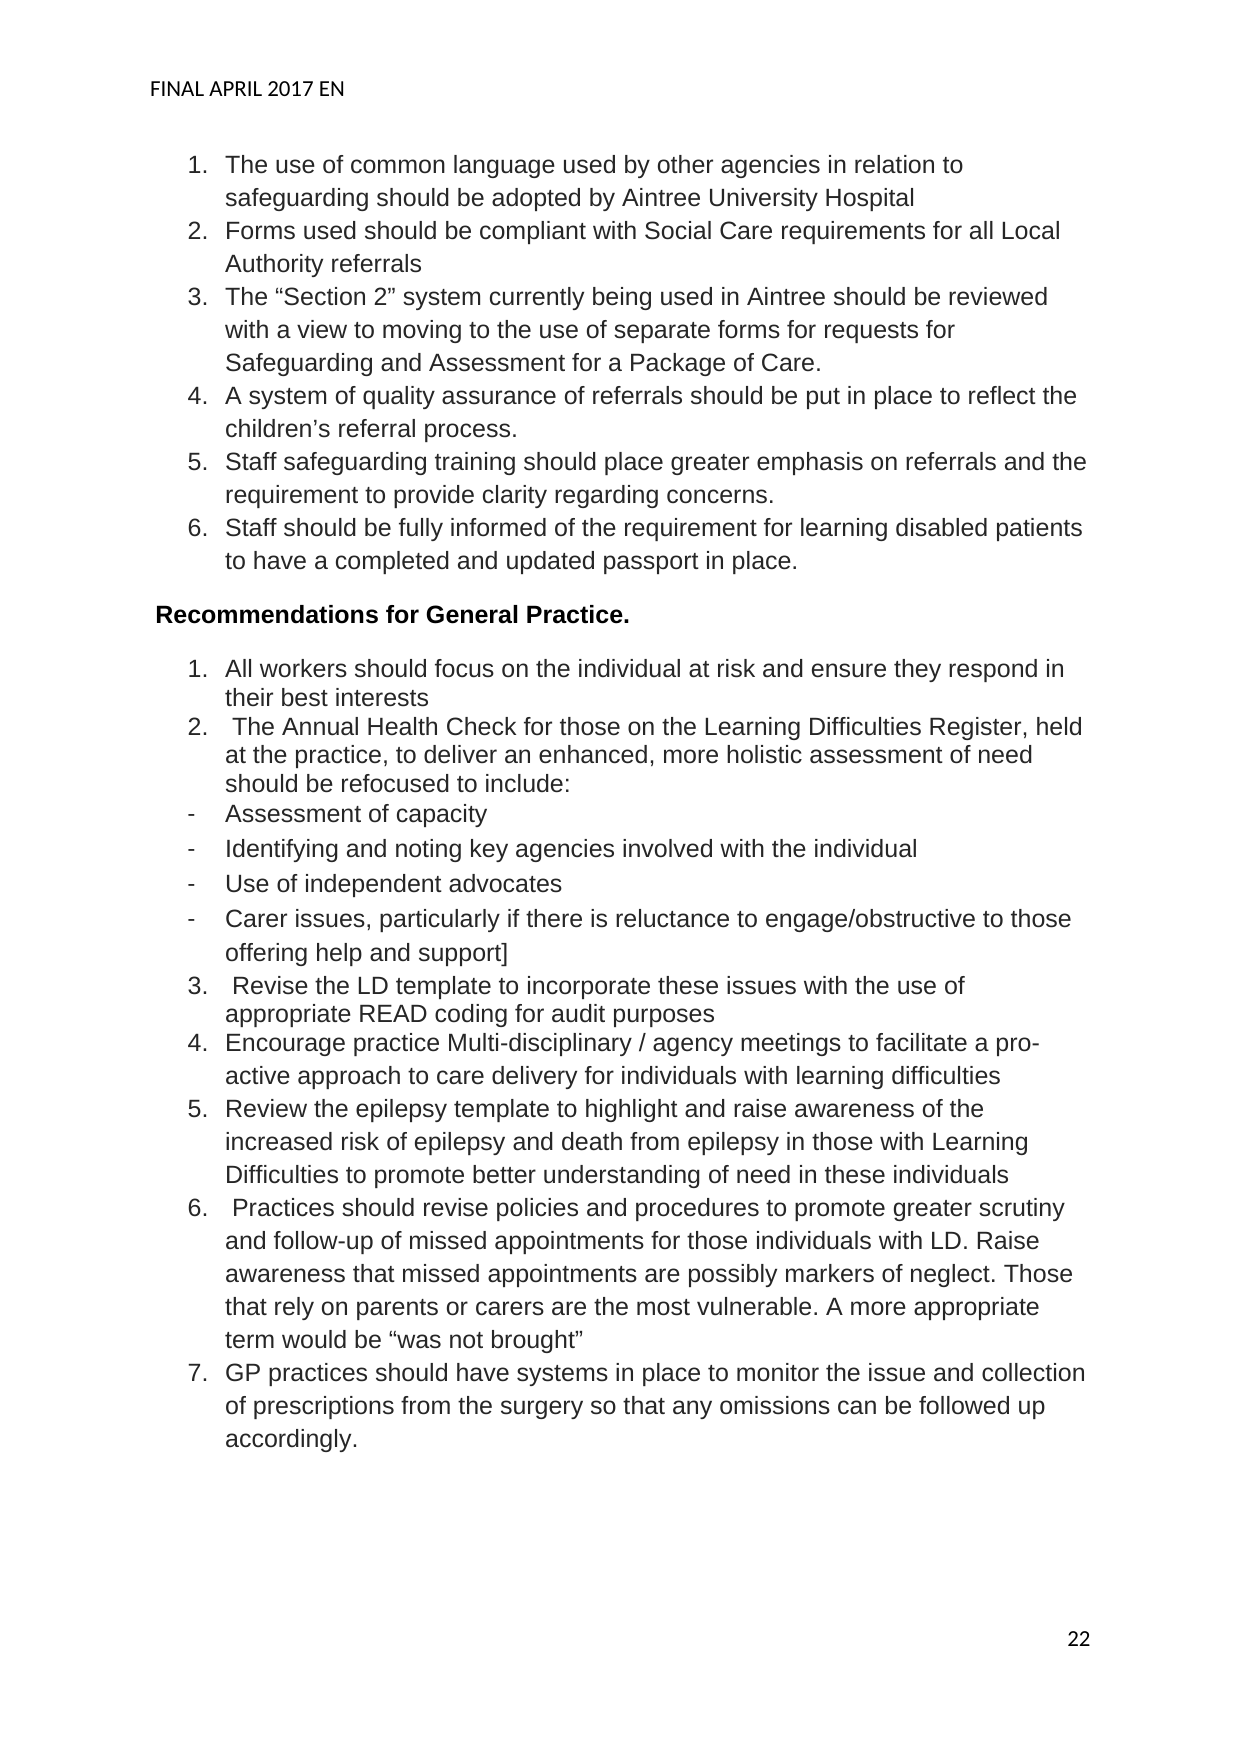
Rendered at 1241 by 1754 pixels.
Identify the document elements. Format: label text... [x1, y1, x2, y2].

text Recommendations for General Practice. [150, 600, 1090, 629]
list Encourage practice Multi-disciplinary / agency meetings to facilitate a pro-active approach to care delivery for individuals with learning difficulties [187, 1028, 1090, 1090]
list The use of common language used by other agencies in relation to safeguarding should be adopted by Aintree University Hospital [187, 150, 1090, 212]
list Identifying and noting key agencies involved with the individual [187, 833, 1090, 863]
list A system of quality assurance of referrals should be put in place to reflect the children’s referral process. [187, 381, 1090, 443]
list All workers should focus on the individual at risk and ensure they respond in their best interests [187, 654, 1090, 712]
list The “Section 2” system currently being used in Aintree should be reviewed with a view to moving to the use of separate forms for requests for Safeguarding and Assessment for a Package of Care. [187, 282, 1090, 377]
list Practices should revise policies and procedures to promote greater scrutiny and follow-up of missed appointments for those individuals with LD. Raise awareness that missed appointments are possibly markers of neglect. Those that rely on parents or carers are the most vulnerable. A more appropriate term would be “was not brought” [187, 1193, 1090, 1354]
list Staff should be fully informed of the requirement for learning disabled patients to have a completed and updated passport in place. [187, 513, 1090, 575]
list The Annual Health Check for those on the Learning Difficulties Register, held at the practice, to deliver an enhanced, more holistic assessment of need should be refocused to include: [187, 712, 1090, 798]
list GP practices should have systems in place to monitor the issue and collection of prescriptions from the surgery so that any omissions can be followed up accordingly. [187, 1358, 1090, 1453]
list Revise the LD template to incorporate these issues with the use of appropriate READ coding for audit purposes [187, 971, 1090, 1028]
list Forms used should be compliant with Social Care requirements for all Local Authority referrals [187, 216, 1090, 278]
list Assessment of capacity [187, 798, 1090, 828]
list Staff safeguarding training should place greater emphasis on referrals and the requirement to provide clarity regarding concerns. [187, 447, 1090, 509]
list Review the epilepsy template to highlight and raise awareness of the increased risk of epilepsy and death from epilepsy in those with Learning Difficulties to promote better understanding of need in these individuals [187, 1094, 1090, 1189]
list Use of independent advocates [187, 868, 1090, 898]
list Carer issues, particularly if there is reluctance to engage/obstructive to those offering help and support] [187, 903, 1090, 966]
